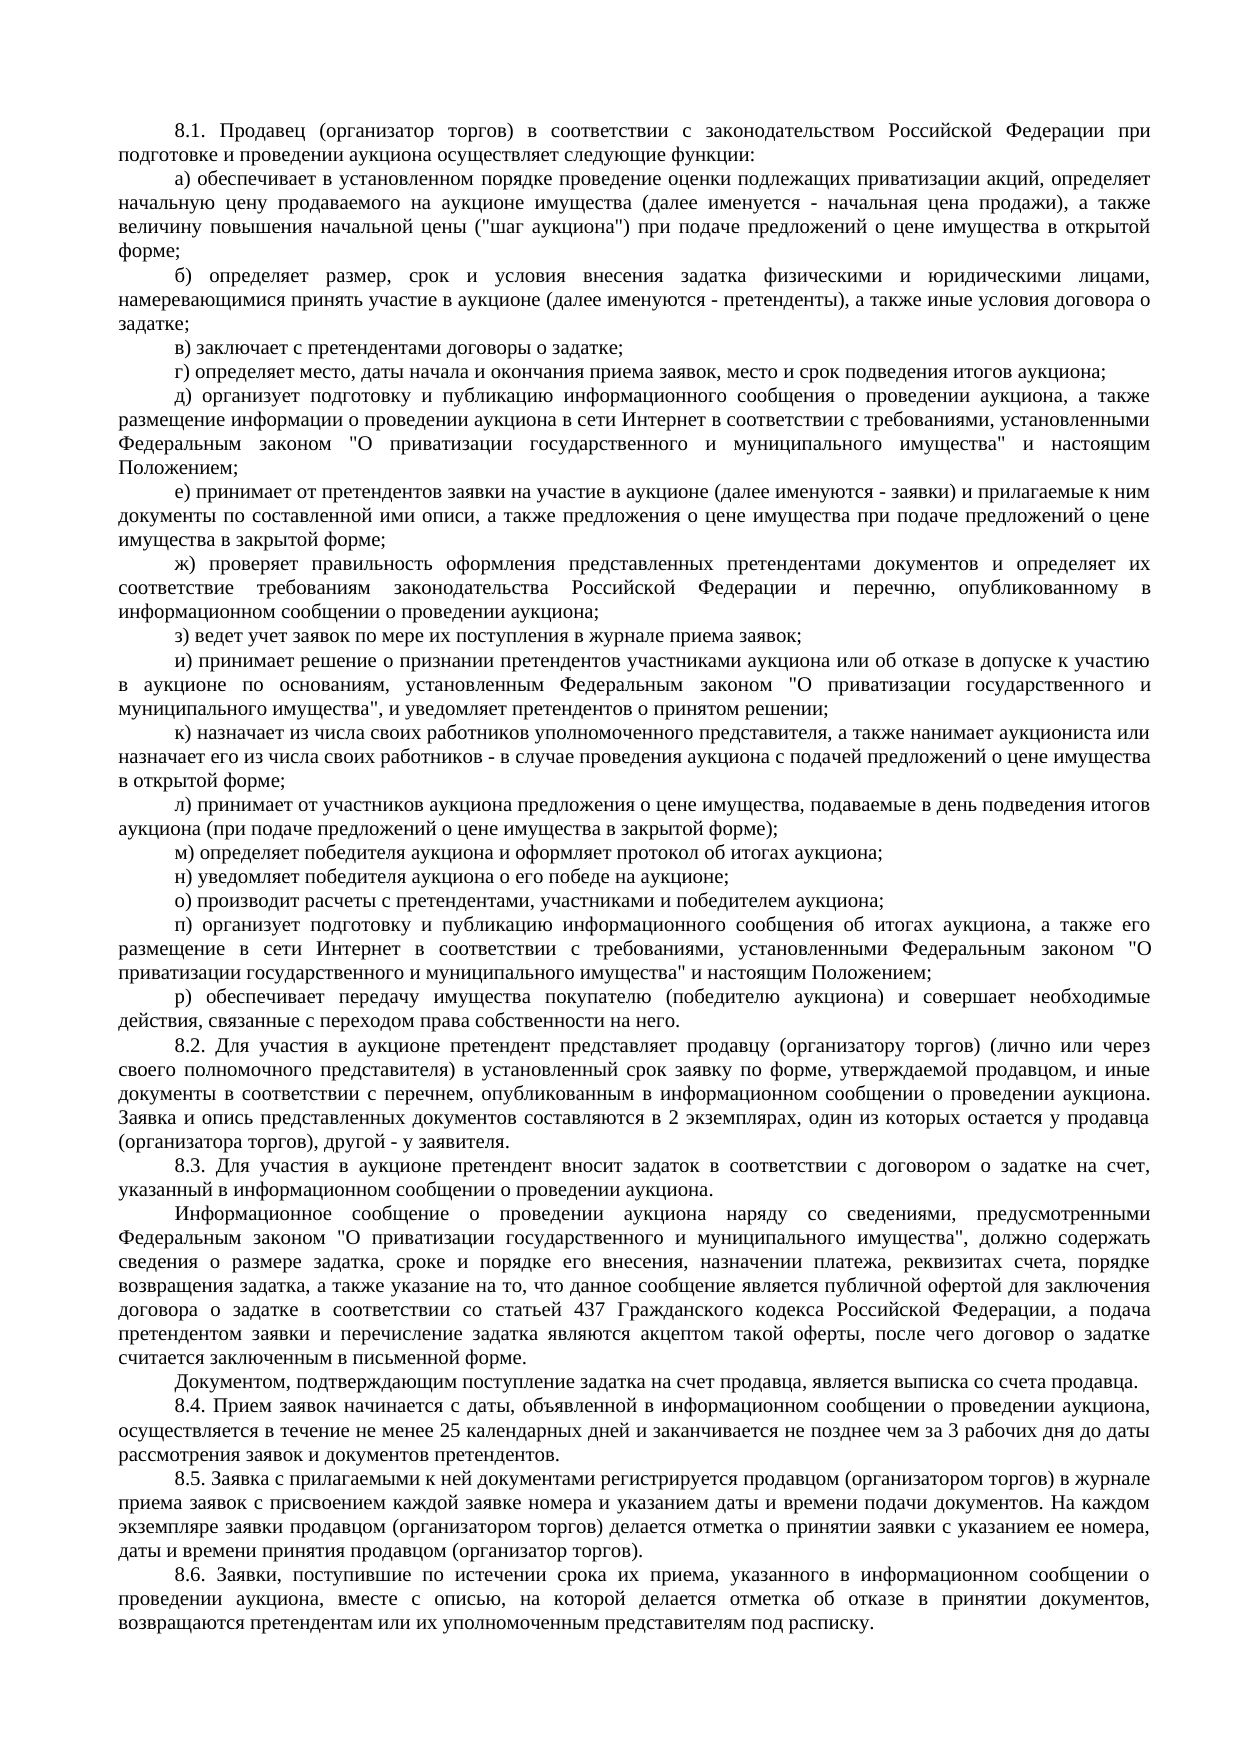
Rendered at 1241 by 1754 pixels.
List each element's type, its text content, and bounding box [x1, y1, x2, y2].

text р) обеспечивает передачу имущества покупателю (победителю аукциона) и совершает необходимые действия, связанные с переходом права собственности на него. [118, 984, 1152, 1032]
text о) производит расчеты с претендентами, участниками и победителем аукциона; [118, 888, 1152, 912]
text н) уведомляет победителя аукциона о его победе на аукционе; [118, 864, 1152, 888]
text Документом, подтверждающим поступление задатка на счет продавца, является выписка со счета продавца. [118, 1369, 1152, 1393]
text а) обеспечивает в установленном порядке проведение оценки подлежащих приватизации акций, определяет начальную цену продаваемого на аукционе имущества (далее именуется - начальная цена продажи), а также величину повышения начальной цены ("шаг аукциона") при подаче предложений о цене имущества в открытой форме; [118, 166, 1152, 262]
text л) принимает от участников аукциона предложения о цене имущества, подаваемые в день подведения итогов аукциона (при подаче предложений о цене имущества в закрытой форме); [118, 792, 1152, 840]
text м) определяет победителя аукциона и оформляет протокол об итогах аукциона; [118, 840, 1152, 864]
text 8.3. Для участия в аукционе претендент вносит задаток в соответствии с договором о задатке на счет, указанный в информационном сообщении о проведении аукциона. [118, 1153, 1152, 1201]
text з) ведет учет заявок по мере их поступления в журнале приема заявок; [118, 623, 1152, 647]
text ж) проверяет правильность оформления представленных претендентами документов и определяет их соответствие требованиям законодательства Российской Федерации и перечню, опубликованному в информационном сообщении о проведении аукциона; [118, 551, 1152, 623]
text б) определяет размер, срок и условия внесения задатка физическими и юридическими лицами, намеревающимися принять участие в аукционе (далее именуются - претенденты), а также иные условия договора о задатке; [118, 262, 1152, 335]
text 8.2. Для участия в аукционе претендент представляет продавцу (организатору торгов) (лично или через своего полномочного представителя) в установленный срок заявку по форме, утверждаемой продавцом, и иные документы в соответствии с перечнем, опубликованным в информационном сообщении о проведении аукциона. Заявка и опись представленных документов составляются в 2 экземплярах, один из которых остается у продавца (организатора торгов), другой - у заявителя. [118, 1032, 1152, 1153]
text 8.5. Заявка с прилагаемыми к ней документами регистрируется продавцом (организатором торгов) в журнале приема заявок с присвоением каждой заявке номера и указанием даты и времени подачи документов. На каждом экземпляре заявки продавцом (организатором торгов) делается отметка о принятии заявки с указанием ее номера, даты и времени принятия продавцом (организатор торгов). [118, 1466, 1152, 1562]
text 8.1. Продавец (организатор торгов) в соответствии с законодательством Российской Федерации при подготовке и проведении аукциона осуществляет следующие функции: [118, 118, 1152, 166]
text е) принимает от претендентов заявки на участие в аукционе (далее именуются - заявки) и прилагаемые к ним документы по составленной ими описи, а также предложения о цене имущества при подаче предложений о цене имущества в закрытой форме; [118, 479, 1152, 551]
text г) определяет место, даты начала и окончания приема заявок, место и срок подведения итогов аукциона; [118, 359, 1152, 383]
text 8.6. Заявки, поступившие по истечении срока их приема, указанного в информационном сообщении о проведении аукциона, вместе с описью, на которой делается отметка об отказе в принятии документов, возвращаются претендентам или их уполномоченным представителям под расписку. [118, 1562, 1152, 1634]
text Информационное сообщение о проведении аукциона наряду со сведениями, предусмотренными Федеральным законом "О приватизации государственного и муниципального имущества", должно содержать сведения о размере задатка, сроке и порядке его внесения, назначении платежа, реквизитах счета, порядке возвращения задатка, а также указание на то, что данное сообщение является публичной офертой для заключения договора о задатке в соответствии со статьей 437 Гражданского кодекса Российской Федерации, а подача претендентом заявки и перечисление задатка являются акцептом такой оферты, после чего договор о задатке считается заключенным в письменной форме. [118, 1201, 1152, 1369]
text п) организует подготовку и публикацию информационного сообщения об итогах аукциона, а также его размещение в сети Интернет в соответствии с требованиями, установленными Федеральным законом "О приватизации государственного и муниципального имущества" и настоящим Положением; [118, 912, 1152, 984]
text к) назначает из числа своих работников уполномоченного представителя, а также нанимает аукциониста или назначает его из числа своих работников - в случае проведения аукциона с подачей предложений о цене имущества в открытой форме; [118, 720, 1152, 792]
text и) принимает решение о признании претендентов участниками аукциона или об отказе в допуске к участию в аукционе по основаниям, установленным Федеральным законом "О приватизации государственного и муниципального имущества", и уведомляет претендентов о принятом решении; [118, 647, 1152, 720]
text в) заключает с претендентами договоры о задатке; [118, 335, 1152, 359]
text д) организует подготовку и публикацию информационного сообщения о проведении аукциона, а также размещение информации о проведении аукциона в сети Интернет в соответствии с требованиями, установленными Федеральным законом "О приватизации государственного и муниципального имущества" и настоящим Положением; [118, 383, 1152, 479]
text 8.4. Прием заявок начинается с даты, объявленной в информационном сообщении о проведении аукциона, осуществляется в течение не менее 25 календарных дней и заканчивается не позднее чем за 3 рабочих дня до даты рассмотрения заявок и документов претендентов. [118, 1393, 1152, 1466]
